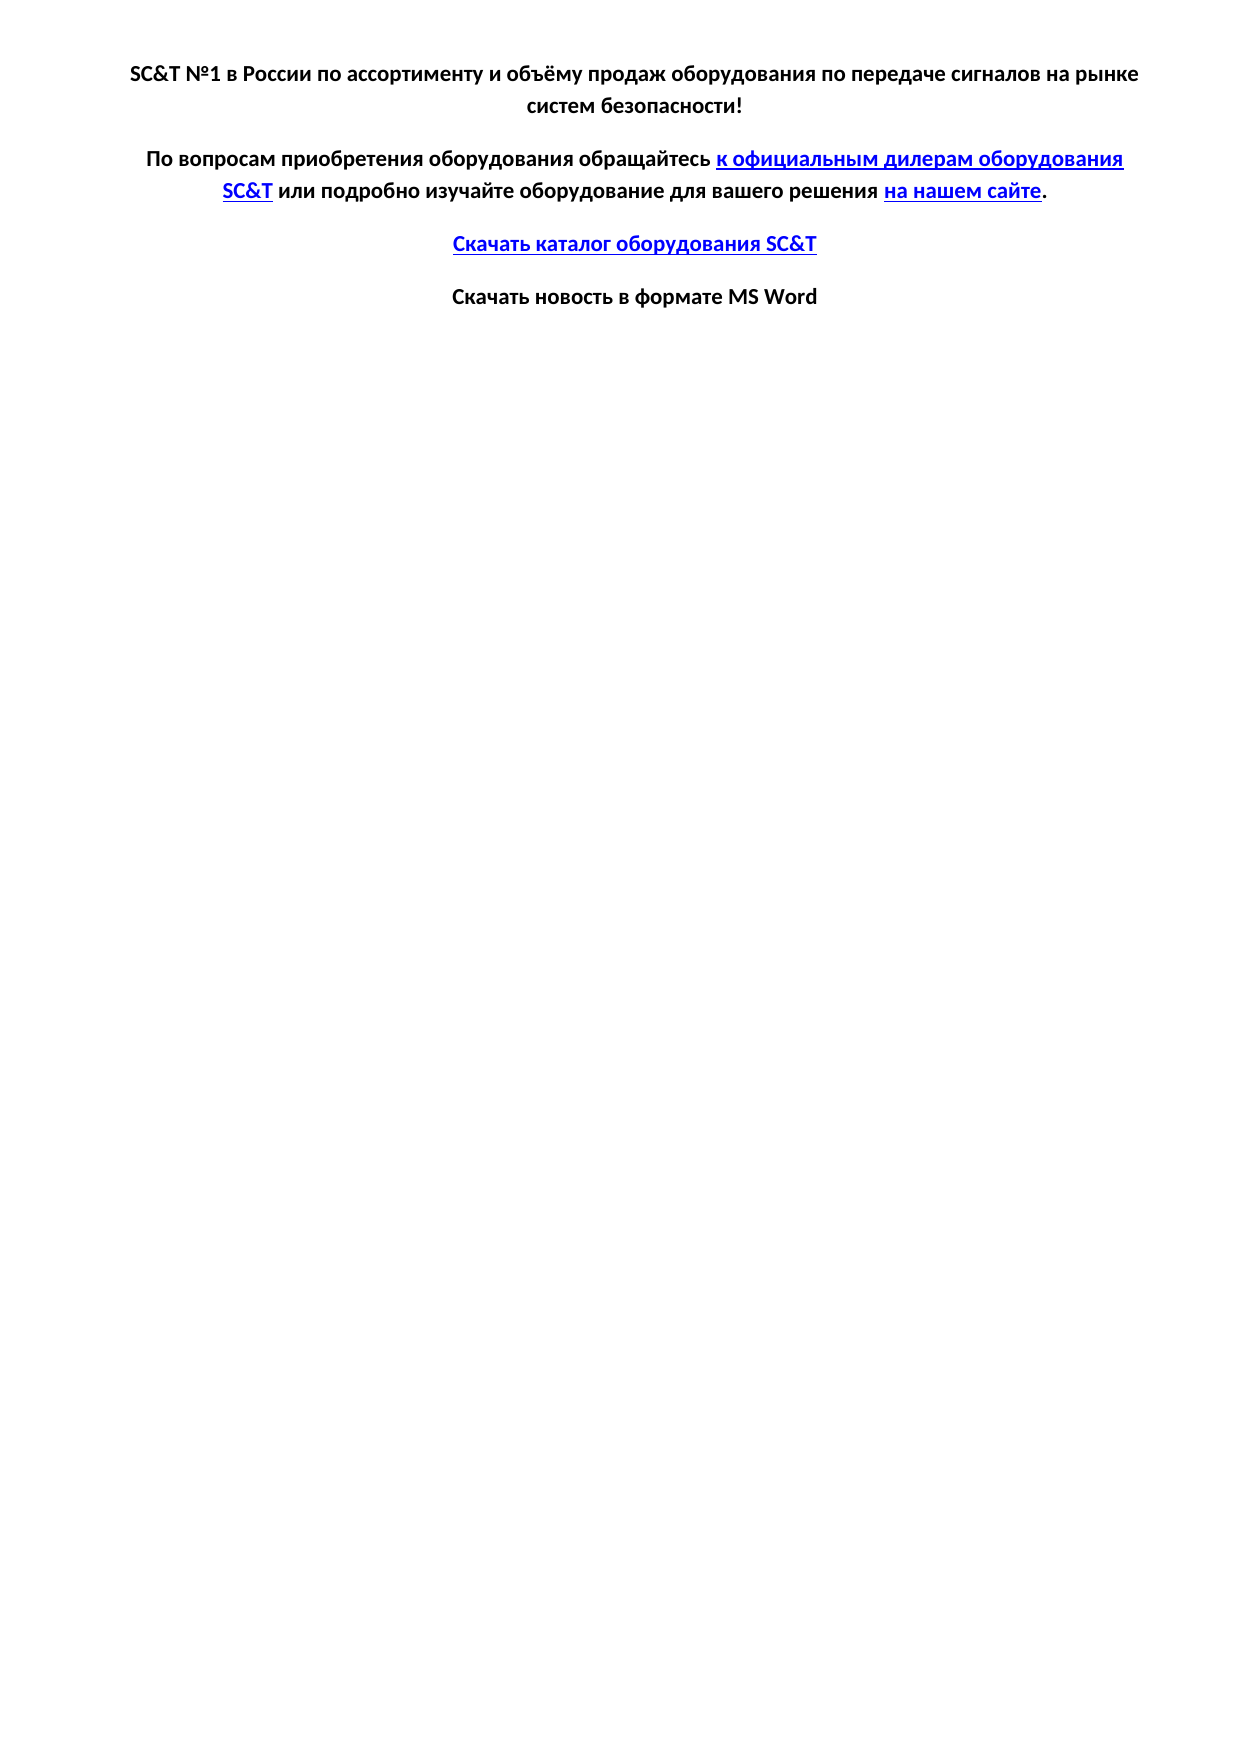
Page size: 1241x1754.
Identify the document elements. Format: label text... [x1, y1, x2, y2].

text Скачать новость в формате MS Word [118, 282, 1152, 311]
text По вопросам приобретения оборудования обращайтесь к официальным дилерам оборудования SC&T или подробно изучайте оборудование для вашего решения на нашем сайте. [118, 144, 1152, 204]
text SC&T №1 в России по ассортименту и объёму продаж оборудования по передаче сигналов на рынке систем безопасности! [118, 59, 1152, 119]
text Скачать каталог оборудования SC&T [118, 229, 1152, 257]
